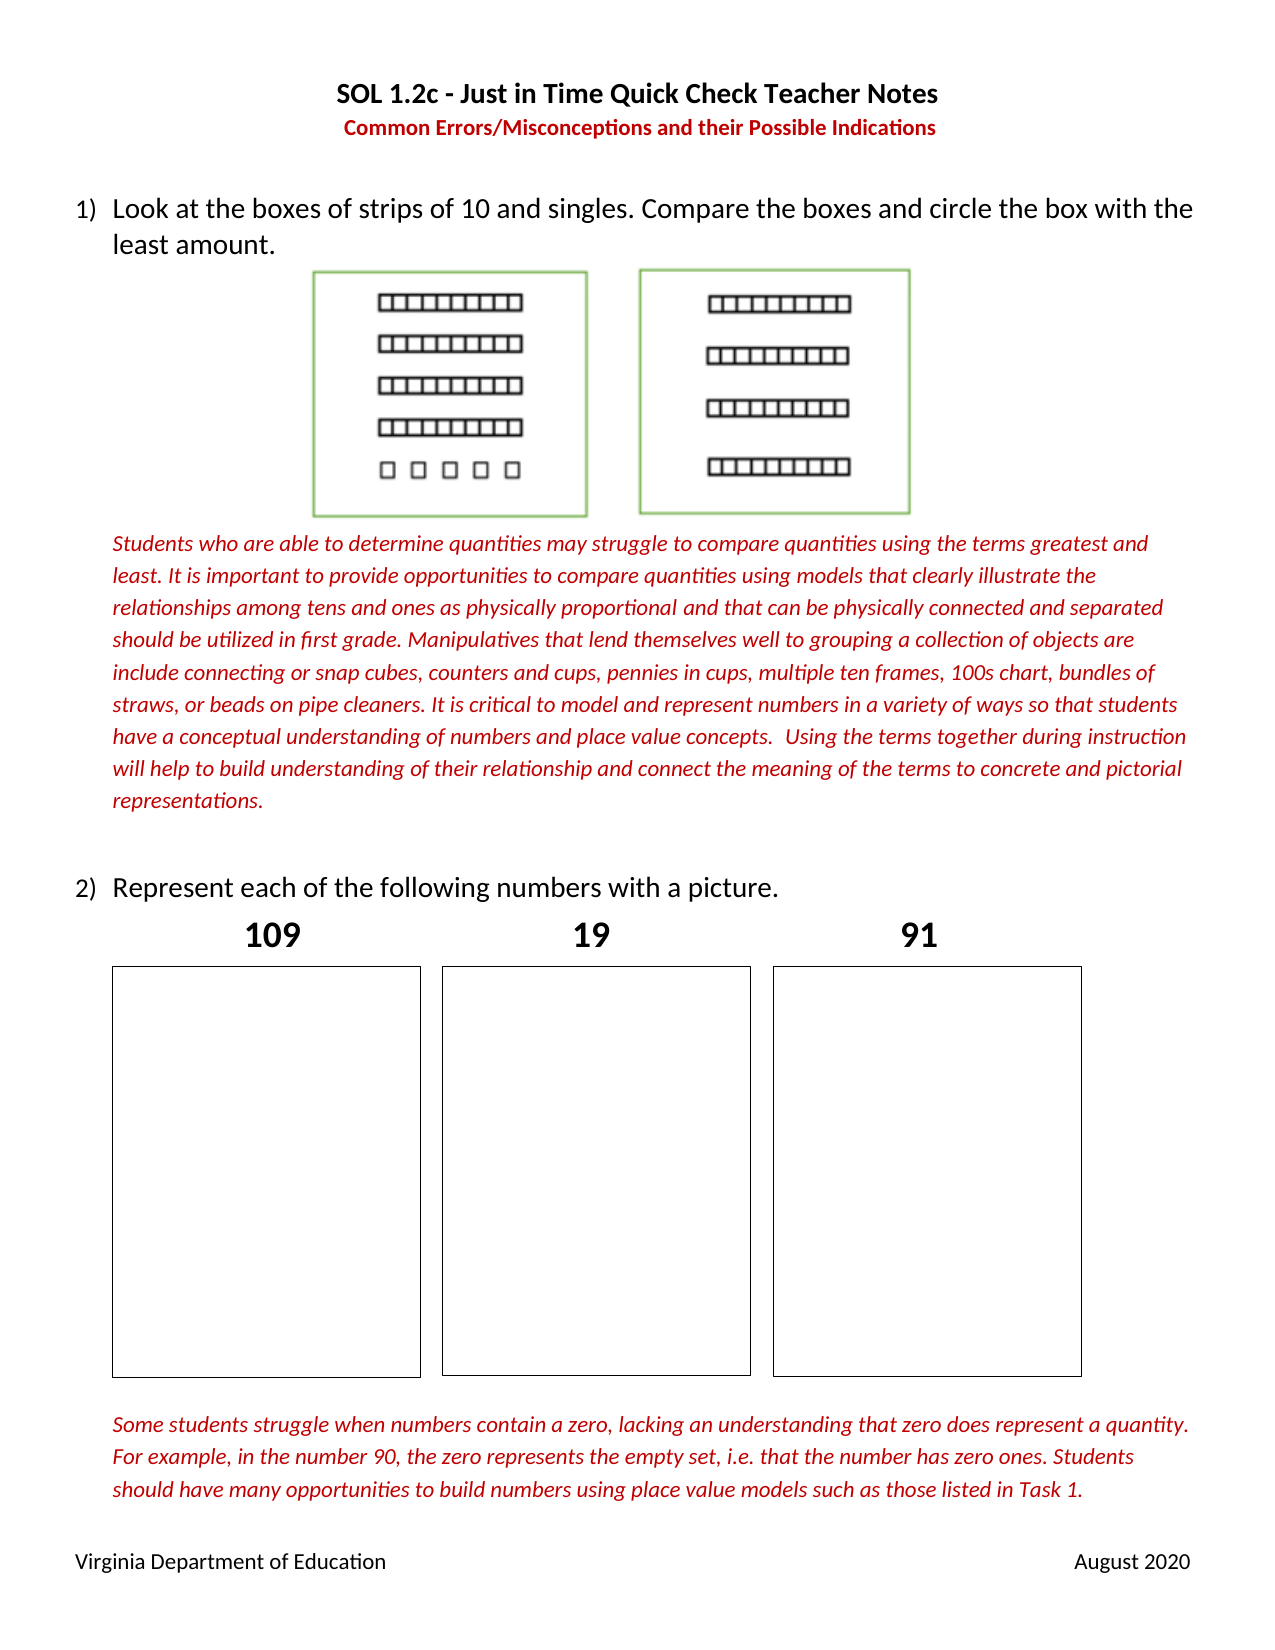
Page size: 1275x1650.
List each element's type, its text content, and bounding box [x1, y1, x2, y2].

text For example, in the number 90, the zero represents the empty set, i.e. that the number has zero ones. Students should have many opportunities to build numbers using place value models such as those listed in Task 1. [112, 1442, 1200, 1503]
list Look at the boxes of strips of 10 and singles. Compare the boxes and circle the box with the least amount. [75, 191, 1200, 262]
picture [306, 261, 925, 529]
title SOL 1.2c - Just in Time Quick Check Teacher Notes [75, 75, 1200, 111]
text Common Errors/Misconceptions and their Possible Indications [75, 113, 1200, 141]
list Represent each of the following numbers with a picture. [75, 869, 1200, 904]
text Some students struggle when numbers contain a zero, lacking an understanding that zero does represent a quantity. [112, 1410, 1200, 1438]
list 109 19 91 [112, 911, 1200, 957]
text Students who are able to determine quantities may struggle to compare quantities using the terms greatest and least. It is important to provide opportunities to compare quantities using models that clearly illustrate the relationships among tens and ones as physically proportional and that can be physically connected and separated should be utilized in first grade. Manipulatives that lend themselves well to grouping a collection of objects are include connecting or snap cubes, counters and cups, pennies in cups, multiple ten frames, 100s chart, bundles of straws, or beads on pipe cleaners. It is critical to model and represent numbers in a variety of ways so that students have a conceptual understanding of numbers and place value concepts. Using the terms together during instruction will help to build understanding of their relationship and connect the meaning of the terms to concrete and pictorial representations. [112, 529, 1200, 814]
